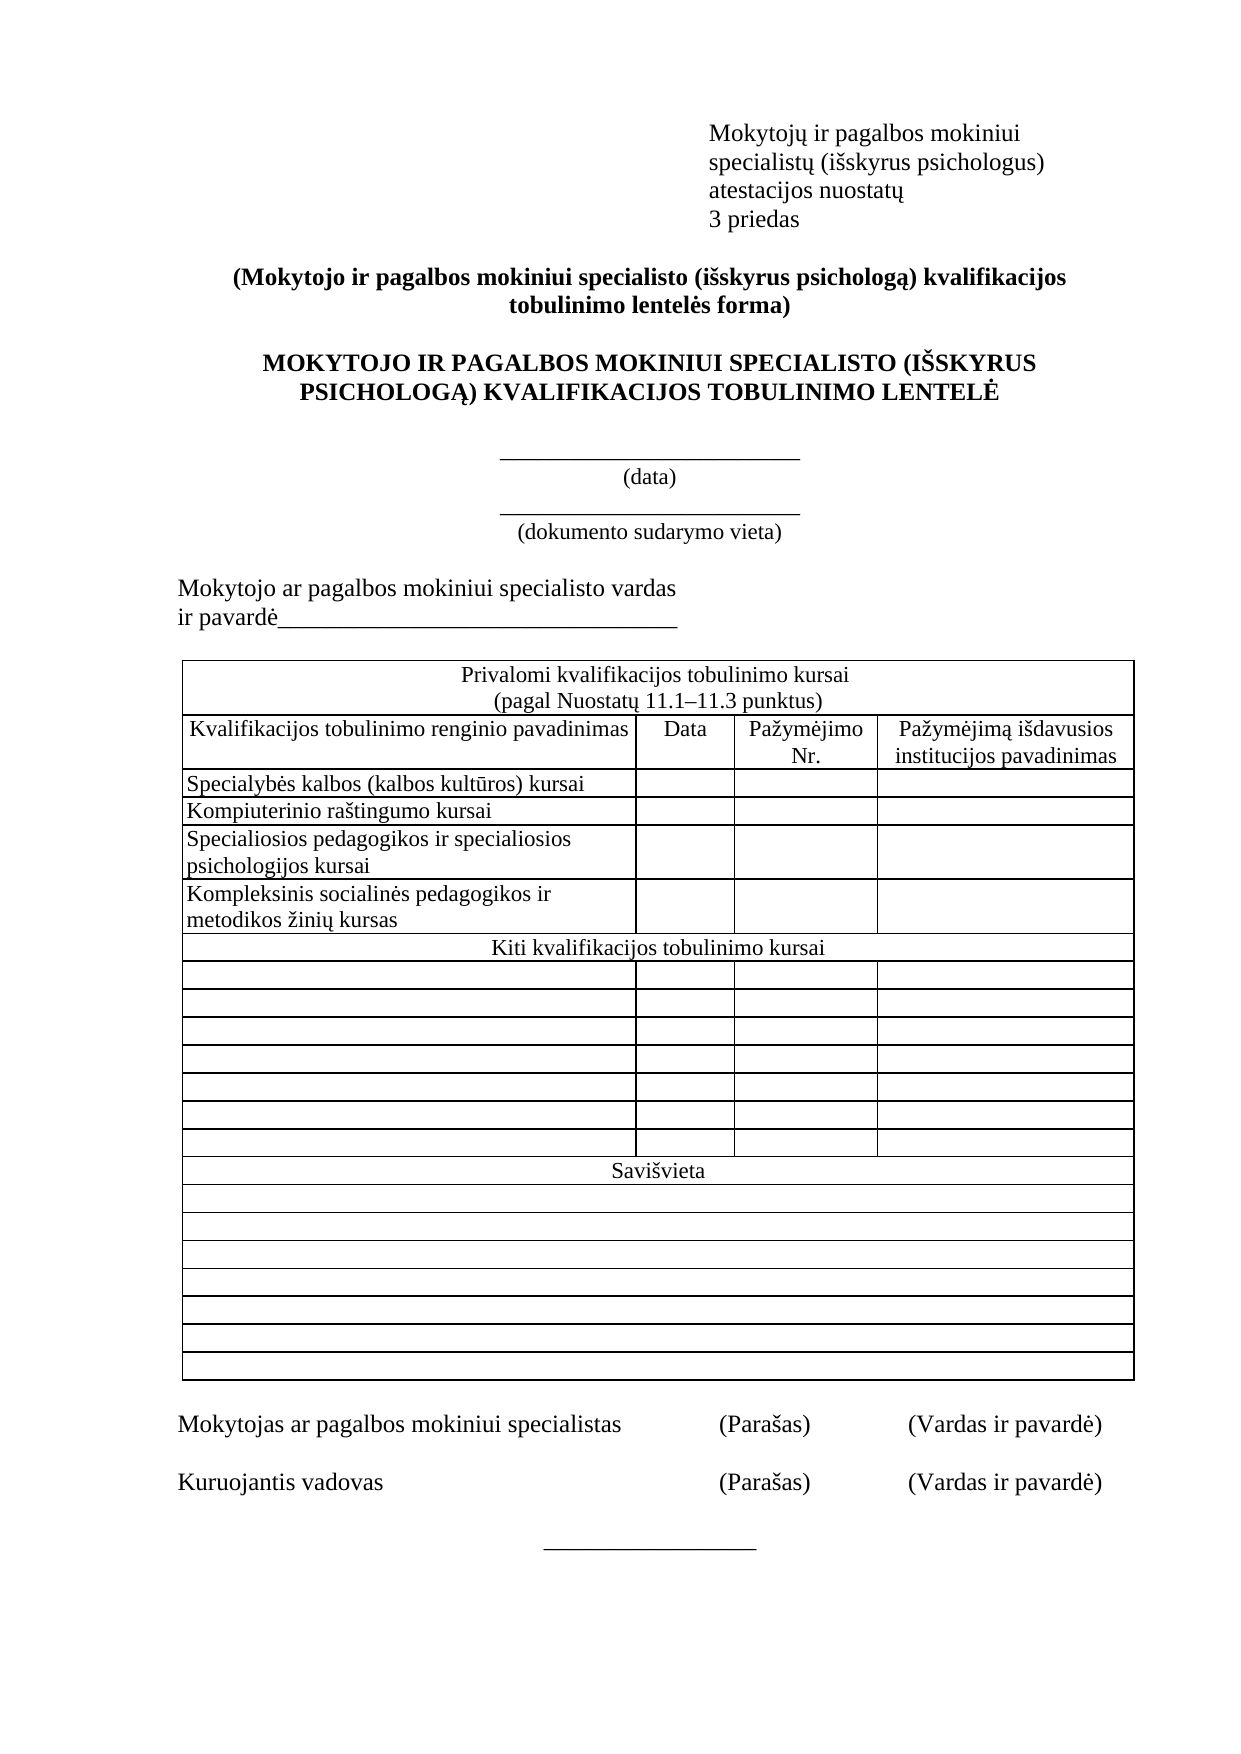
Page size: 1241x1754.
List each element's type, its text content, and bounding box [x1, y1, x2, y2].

table_cell [183, 1269, 1133, 1295]
table_cell [878, 1018, 1133, 1044]
table_cell [183, 1046, 635, 1072]
text (dokumento sudarymo vieta) [177, 518, 1122, 544]
text ir pavardė [177, 602, 1122, 631]
table_cell [183, 1213, 1133, 1239]
table_cell [878, 880, 1133, 932]
text Kuruojantis vadovas (Parašas) (Vardas ir pavardė) [177, 1467, 1122, 1496]
table_cell [735, 826, 877, 878]
table_cell [735, 770, 877, 796]
table_cell Kiti kvalifikacijos tobulinimo kursai [183, 934, 1133, 960]
table_cell [637, 880, 734, 932]
table_cell Savišvieta [183, 1157, 1133, 1184]
text 3 priedas [177, 204, 1122, 233]
table_cell [637, 1046, 734, 1072]
table_cell [183, 1325, 1133, 1351]
table_cell [637, 1102, 734, 1128]
table_cell [637, 798, 734, 824]
table_cell [183, 1018, 635, 1044]
table_cell [183, 1102, 635, 1128]
text (Mokytojo ir pagalbos mokiniui specialisto (išskyrus psichologą) kvalifikacijos tobulinimo lentelės forma) [177, 262, 1122, 319]
table_cell [735, 990, 877, 1016]
table_cell [735, 1130, 877, 1156]
table_cell [183, 1353, 1133, 1379]
table_cell [878, 798, 1133, 824]
text atestacijos nuostatų [177, 176, 1122, 204]
text _________________ [177, 1524, 1122, 1553]
table_cell [735, 962, 877, 988]
table_cell [183, 1185, 1133, 1212]
table_cell [735, 1074, 877, 1100]
text MOKYTOJO IR PAGALBOS MOKINIUI SPECIALISTO (IŠSKYRUS PSICHOLOGĄ) KVALIFIKACIJOS TOBULINIMO LENTELĖ [177, 348, 1122, 406]
table_cell [878, 826, 1133, 878]
table_cell Specialybės kalbos (kalbos kultūros) kursai [183, 770, 635, 796]
table_cell [735, 1018, 877, 1044]
table_cell [878, 1130, 1133, 1156]
table_cell [637, 990, 734, 1016]
table_cell Pažymėjimą išdavusios institucijos pavadinimas [878, 716, 1133, 768]
table_cell [183, 1074, 635, 1100]
table_cell [878, 1102, 1133, 1128]
table_cell [183, 962, 635, 988]
table_cell Data [637, 716, 734, 768]
table_cell [735, 1102, 877, 1128]
table_cell Pažymėjimo Nr. [735, 716, 877, 768]
table_cell Specialiosios pedagogikos ir specialiosios psichologijos kursai [183, 826, 635, 878]
table_cell [637, 962, 734, 988]
table_cell [637, 1130, 734, 1156]
table_cell [637, 1074, 734, 1100]
table_cell [183, 990, 635, 1016]
table_cell [637, 1018, 734, 1044]
table_cell [183, 1241, 1133, 1267]
text Mokytojų ir pagalbos mokiniui [177, 118, 1122, 147]
table_cell [637, 826, 734, 878]
text (data) [177, 463, 1122, 489]
table_cell [183, 1297, 1133, 1323]
text Mokytojas ar pagalbos mokiniui specialistas (Parašas) (Vardas ir pavardė) [177, 1409, 1122, 1438]
table_cell [878, 1046, 1133, 1072]
table_cell [878, 990, 1133, 1016]
table_cell [735, 880, 877, 932]
text specialistų (išskyrus psichologus) [177, 147, 1122, 176]
text ________________________ [177, 489, 1122, 518]
table_cell [878, 962, 1133, 988]
table_header Privalomi kvalifikacijos tobulinimo kursai (pagal Nuostatų 11.1–11.3 punktus) [183, 661, 1133, 714]
table_cell [637, 770, 734, 796]
table_cell [183, 1130, 635, 1156]
table_cell [735, 1046, 877, 1072]
text Mokytojo ar pagalbos mokiniui specialisto vardas [177, 573, 1122, 602]
table_cell Kompiuterinio raštingumo kursai [183, 798, 635, 824]
table_cell [878, 1074, 1133, 1100]
table_cell [878, 770, 1133, 796]
table_cell Kvalifikacijos tobulinimo renginio pavadinimas [183, 716, 635, 768]
text ________________________ [177, 434, 1122, 463]
table_cell Kompleksinis socialinės pedagogikos ir metodikos žinių kursas [183, 880, 635, 932]
table_cell [735, 798, 877, 824]
